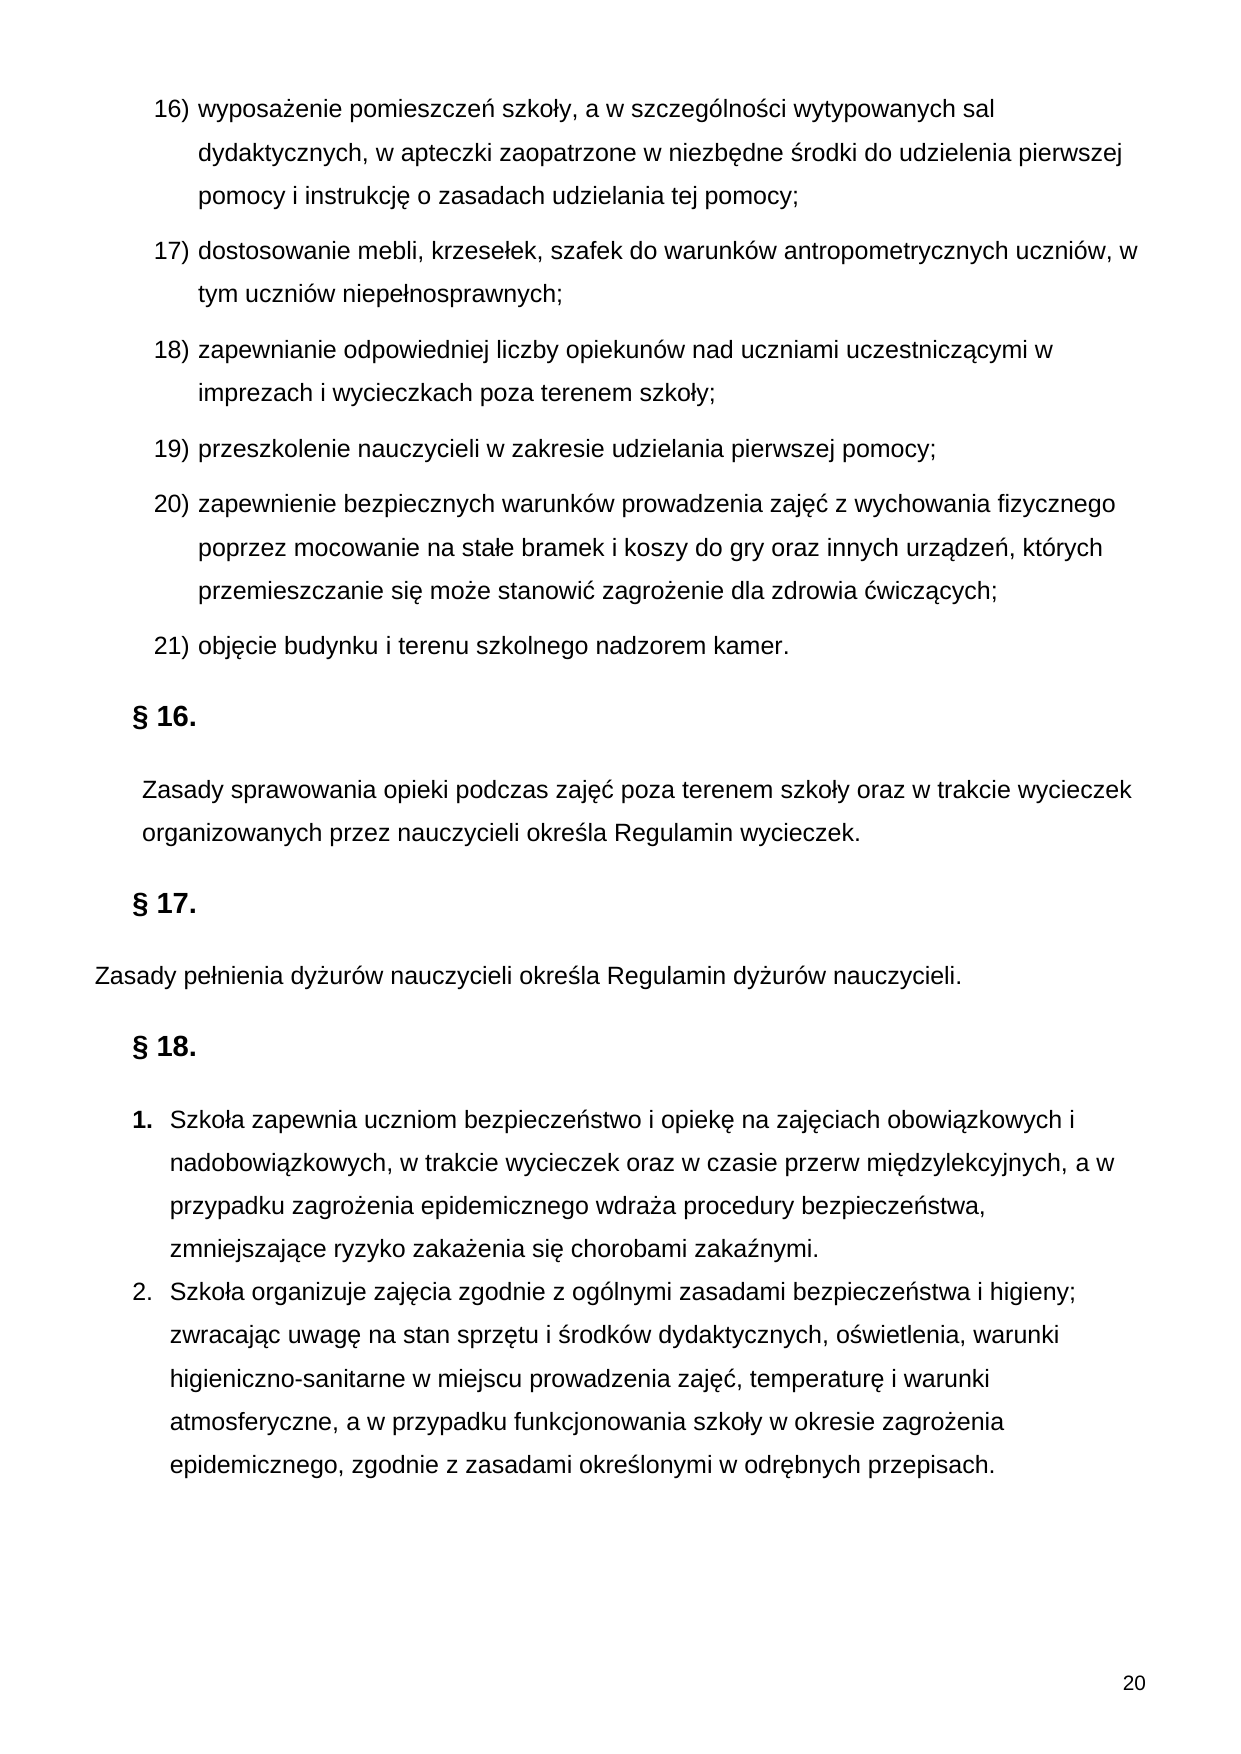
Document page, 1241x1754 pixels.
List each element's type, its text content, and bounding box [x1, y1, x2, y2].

list przeszkolenie nauczycieli w zakresie udzielania pierwszej pomocy; [153, 434, 1146, 463]
list Szkoła zapewnia uczniom bezpieczeństwo i opiekę na zajęciach obowiązkowych i nadobowiązkowych, w trakcie wycieczek oraz w czasie przerw międzylekcyjnych, a w przypadku zagrożenia epidemicznego wdraża procedury bezpieczeństwa, zmniejszające ryzyko zakażenia się chorobami zakaźnymi. [132, 1105, 1146, 1263]
list dostosowanie mebli, krzesełek, szafek do warunków antropometrycznych uczniów, w tym uczniów niepełnosprawnych; [153, 236, 1146, 308]
text Zasady pełnienia dyżurów nauczycieli określa Regulamin dyżurów nauczycieli. [94, 961, 1146, 990]
list Szkoła organizuje zajęcia zgodnie z ogólnymi zasadami bezpieczeństwa i higieny; zwracając uwagę na stan sprzętu i środków dydaktycznych, oświetlenia, warunki higieniczno-sanitarne w miejscu prowadzenia zajęć, temperaturę i warunki atmosferyczne, a w przypadku funkcjonowania szkoły w okresie zagrożenia epidemicznego, zgodnie z zasadami określonymi w odrębnych przepisach. [132, 1277, 1146, 1478]
list wyposażenie pomieszczeń szkoły, a w szczególności wytypowanych sal dydaktycznych, w apteczki zaopatrzone w niezbędne środki do udzielenia pierwszej pomocy i instrukcję o zasadach udzielania tej pomocy; [153, 94, 1146, 209]
list objęcie budynku i terenu szkolnego nadzorem kamer. [153, 631, 1146, 660]
list zapewnianie odpowiedniej liczby opiekunów nad uczniami uczestniczącymi w imprezach i wycieczkach poza terenem szkoły; [153, 335, 1146, 407]
list zapewnienie bezpiecznych warunków prowadzenia zajęć z wychowania fizycznego poprzez mocowanie na stałe bramek i koszy do gry oraz innych urządzeń, których przemieszczanie się może stanowić zagrożenie dla zdrowia ćwiczących; [153, 489, 1146, 604]
text Zasady sprawowania opieki podczas zajęć poza terenem szkoły oraz w trakcie wycieczek organizowanych przez nauczycieli określa Regulamin wycieczek. [142, 775, 1146, 847]
